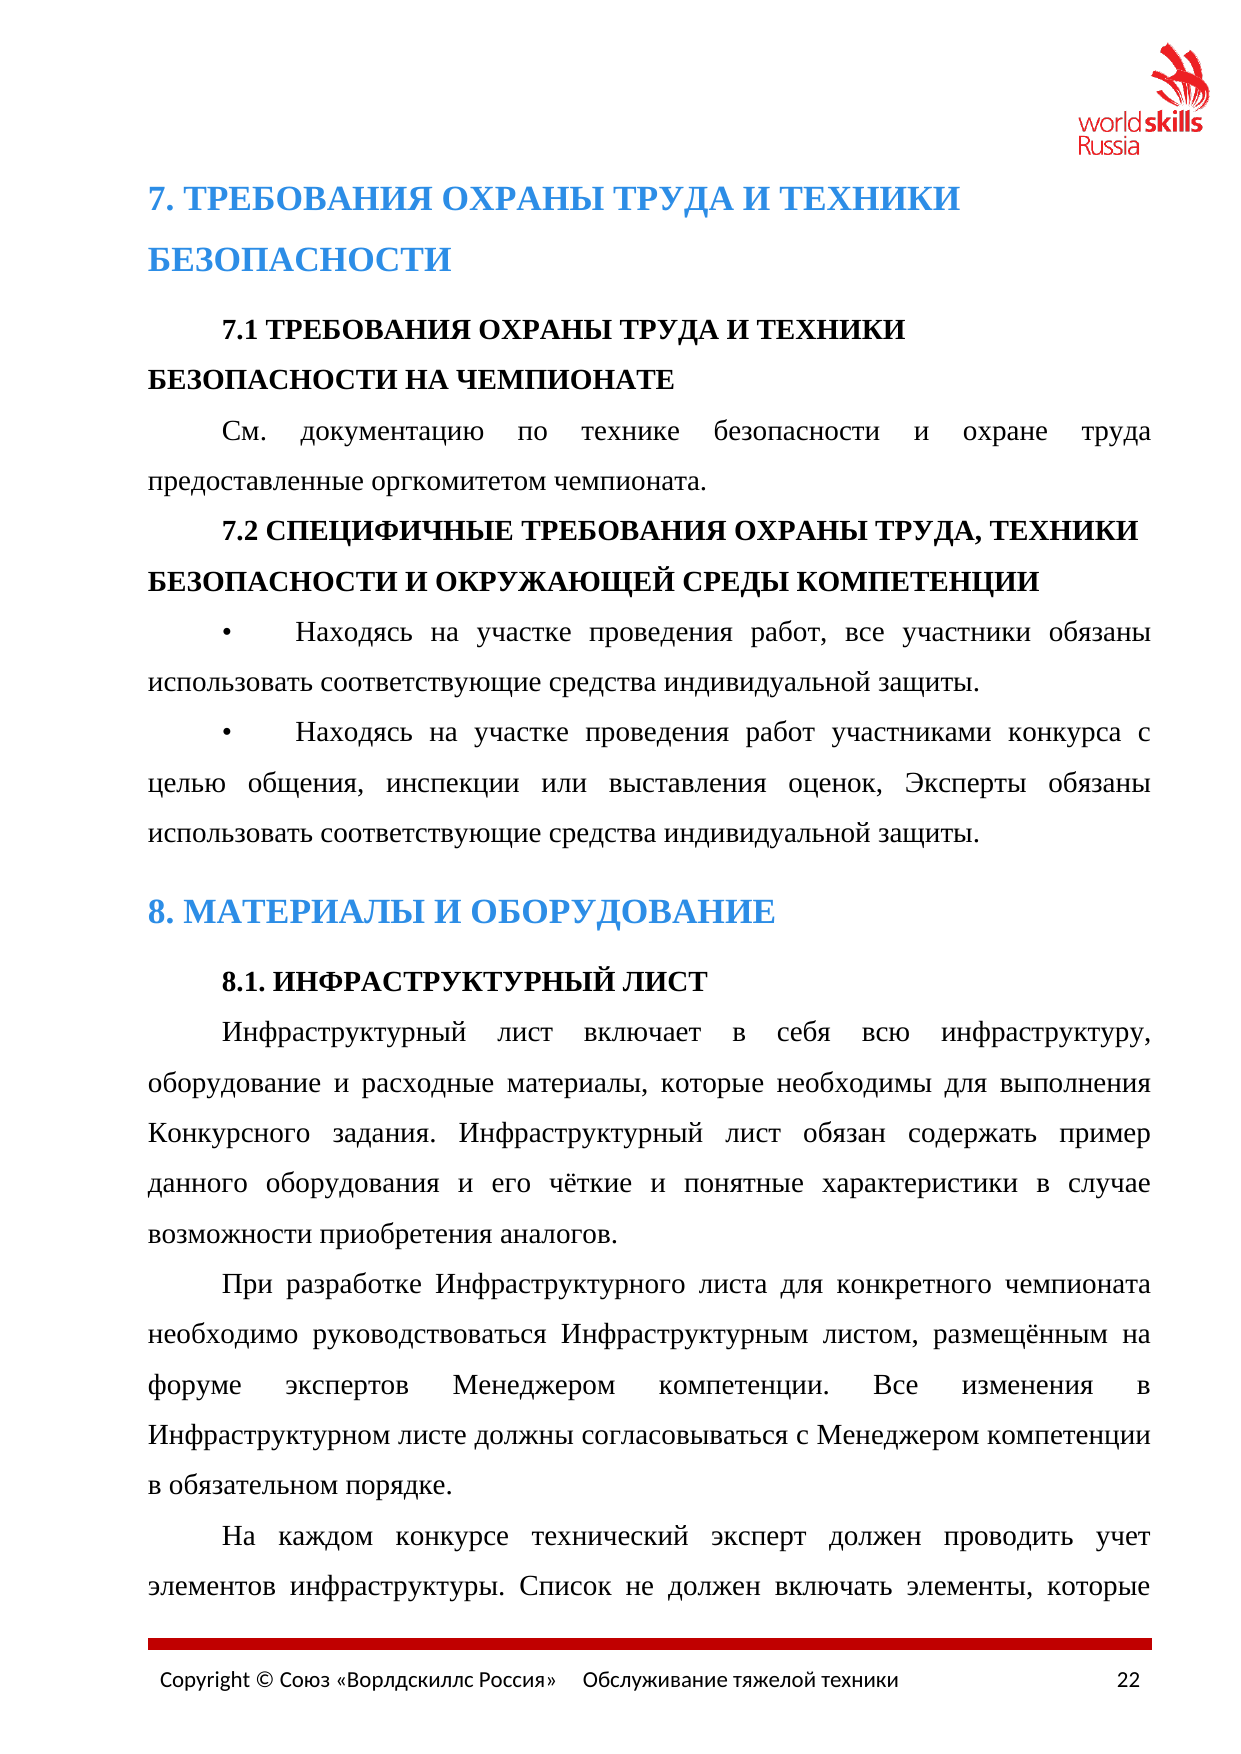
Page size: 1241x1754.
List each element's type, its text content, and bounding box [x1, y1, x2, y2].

text См. документацию по технике безопасности и охране труда предоставленные оргкомитетом чемпионата. [148, 413, 1152, 497]
text • Находясь на участке проведения работ, все участники обязаны использовать соответствующие средства индивидуальной защиты. [148, 614, 1152, 698]
text Инфраструктурный лист включает в себя всю инфраструктуру, оборудование и расходные материалы, которые необходимы для выполнения Конкурсного задания. Инфраструктурный лист обязан содержать пример данного оборудования и его чёткие и понятные характеристики в случае возможности приобретения аналогов. [148, 1014, 1152, 1249]
text 8. МАТЕРИАЛЫ И ОБОРУДОВАНИЕ [148, 891, 1152, 931]
text 7.2 СПЕЦИФИЧНЫЕ ТРЕБОВАНИЯ ОХРАНЫ ТРУДА, ТЕХНИКИ БЕЗОПАСНОСТИ И ОКРУЖАЮЩЕЙ СРЕДЫ КОМПЕТЕНЦИИ [148, 513, 1152, 597]
text • Находясь на участке проведения работ участниками конкурса с целью общения, инспекции или выставления оценок, Эксперты обязаны использовать соответствующие средства индивидуальной защиты. [148, 714, 1152, 849]
text 7. ТРЕБОВАНИЯ охраны труда и ТЕХНИКИ БЕЗОПАСНОСТИ [148, 177, 1152, 279]
picture [1078, 42, 1235, 155]
text При разработке Инфраструктурного листа для конкретного чемпионата необходимо руководствоваться Инфраструктурным листом, размещённым на форуме экспертов Менеджером компетенции. Все изменения в Инфраструктурном листе должны согласовываться с Менеджером компетенции в обязательном порядке. [148, 1266, 1152, 1501]
text 7.1 ТРЕБОВАНИЯ ОХРАНЫ ТРУДА И ТЕХНИКИ БЕЗОПАСНОСТИ НА ЧЕМПИОНАТЕ [148, 312, 1152, 396]
text 8.1. ИНФРАСТРУКТУРНЫЙ ЛИСТ [148, 964, 1152, 998]
